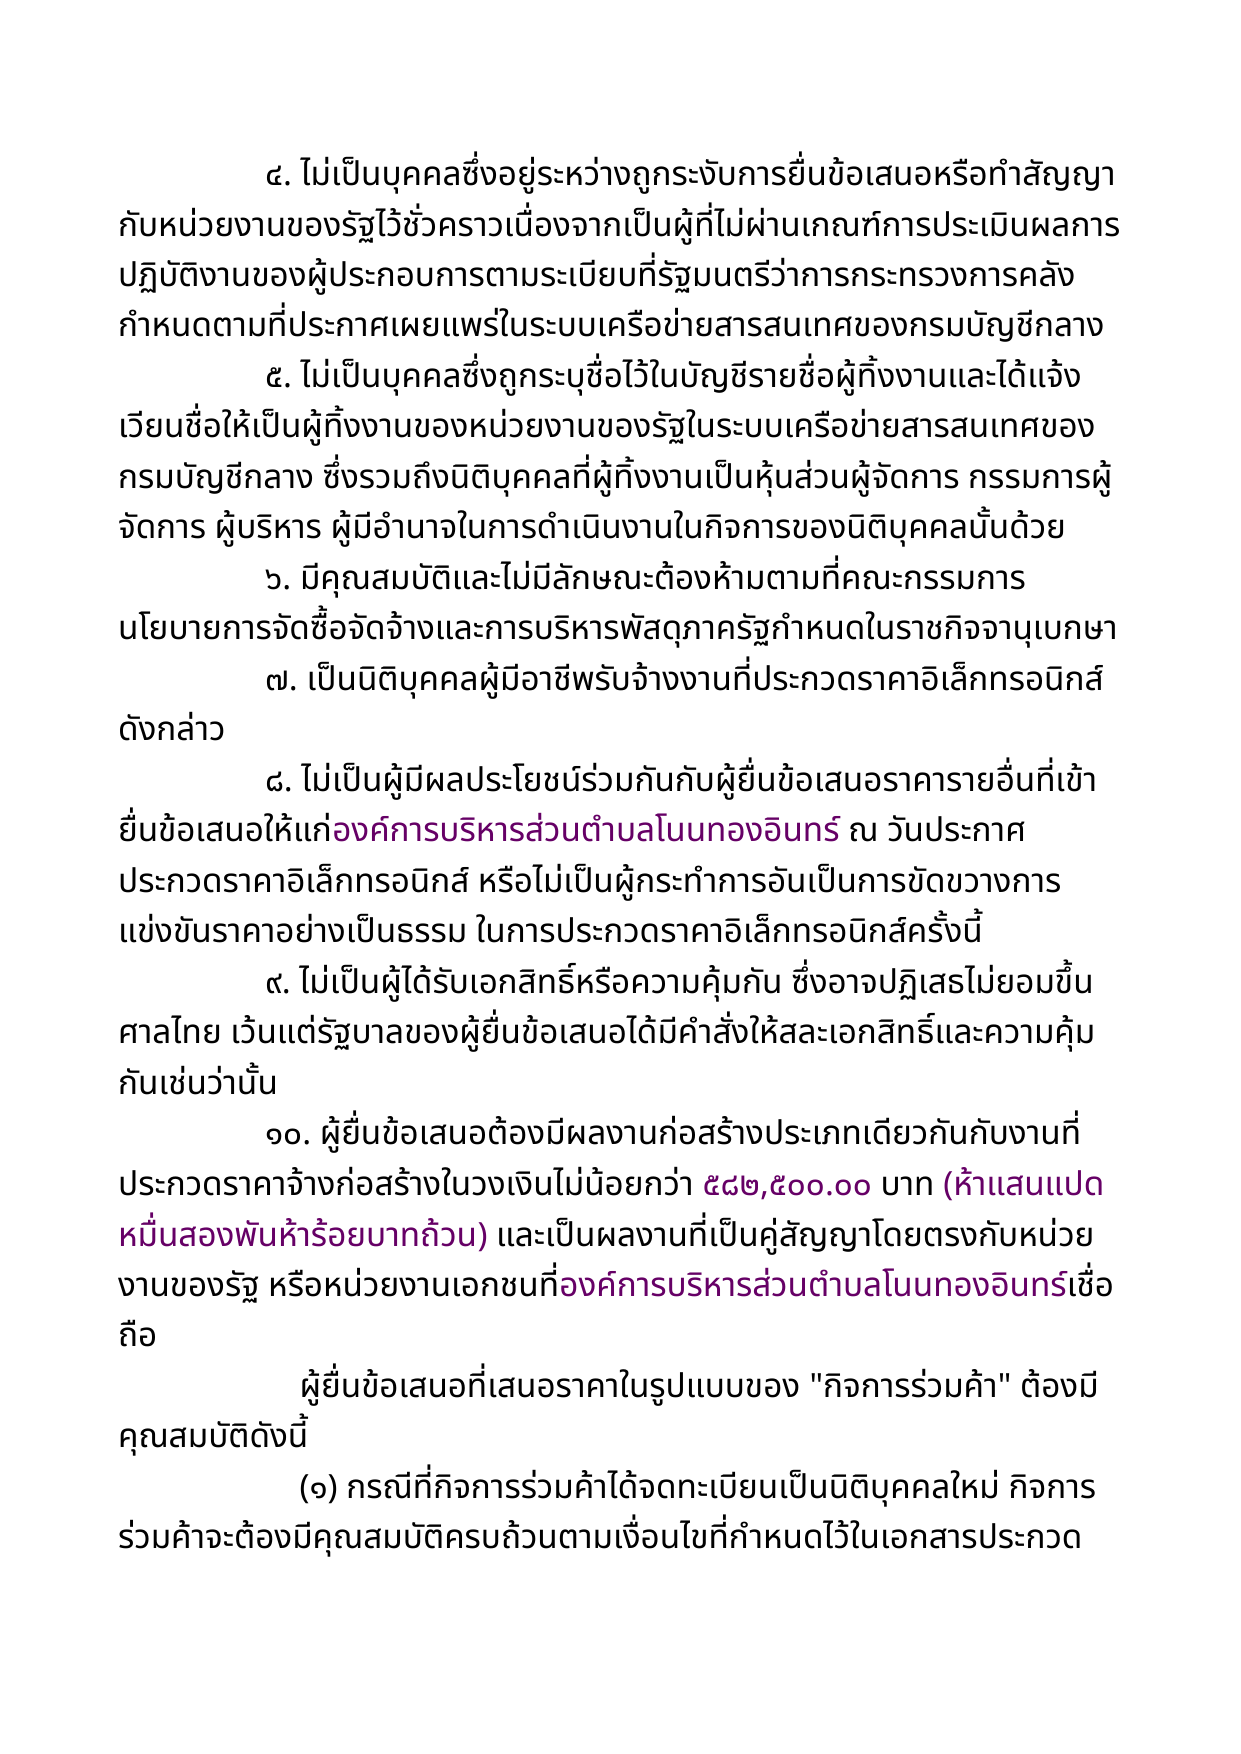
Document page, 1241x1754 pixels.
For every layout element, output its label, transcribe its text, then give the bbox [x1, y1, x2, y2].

table_cell ๔. ไม่เป็นบุคคลซึ่งอยู่ระหว่างถูกระงับการยื่นข้อเสนอหรือทำสัญญากับหน่วยงานของรัฐไว้ชั่วคราวเนื่องจากเป็นผู้ที่ไม่ผ่านเกณฑ์การประเมินผลการปฏิบัติงานของผู้ประกอบการตามระเบียบที่รัฐมนตรีว่าการกระทรวงการคลังกำหนดตามที่ประกาศเผยแพร่ในระบบเครือข่ายสารสนเทศของกรมบัญชีกลาง [118, 150, 1122, 352]
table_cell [118, 1109, 1122, 1564]
table_cell ๗. เป็นนิติบุคคลผู้มีอาชีพรับจ้างงานที่ประกวดราคาอิเล็กทรอนิกส์ดังกล่าว [118, 655, 1122, 756]
table_cell ๘. ไม่เป็นผู้มีผลประโยชน์ร่วมกันกับผู้ยื่นข้อเสนอราคารายอื่นที่เข้ายื่นข้อเสนอให้แก่องค์การบริหารส่วนตำบลโนนทองอินทร์ ณ วันประกาศประกวดราคาอิเล็กทรอนิกส์ หรือไม่เป็นผู้กระทำการอันเป็นการขัดขวางการแข่งขันราคาอย่างเป็นธรรม ในการประกวดราคาอิเล็กทรอนิกส์ครั้งนี้ [118, 756, 1122, 958]
table_cell ๖. มีคุณสมบัติและไม่มีลักษณะต้องห้ามตามที่คณะกรรมการนโยบายการจัดซื้อจัดจ้างและการบริหารพัสดุภาครัฐกำหนดในราชกิจจานุเบกษา [118, 554, 1122, 655]
table_cell ๕. ไม่เป็นบุคคลซึ่งถูกระบุชื่อไว้ในบัญชีรายชื่อผู้ทิ้งงานและได้แจ้งเวียนชื่อให้เป็นผู้ทิ้งงานของหน่วยงานของรัฐในระบบเครือข่ายสารสนเทศของกรมบัญชีกลาง ซึ่งรวมถึงนิติบุคคลที่ผู้ทิ้งงานเป็นหุ้นส่วนผู้จัดการ กรรมการผู้จัดการ ผู้บริหาร ผู้มีอำนาจในการดำเนินงานในกิจการของนิติบุคคลนั้นด้วย [118, 352, 1122, 554]
table_cell ๙. ไม่เป็นผู้ได้รับเอกสิทธิ์หรือความคุ้มกัน ซึ่งอาจปฏิเสธไม่ยอมขึ้นศาลไทย เว้นแต่รัฐบาลของผู้ยื่นข้อเสนอได้มีคำสั่งให้สละเอกสิทธิ์และความคุ้มกันเช่นว่านั้น [118, 958, 1122, 1109]
